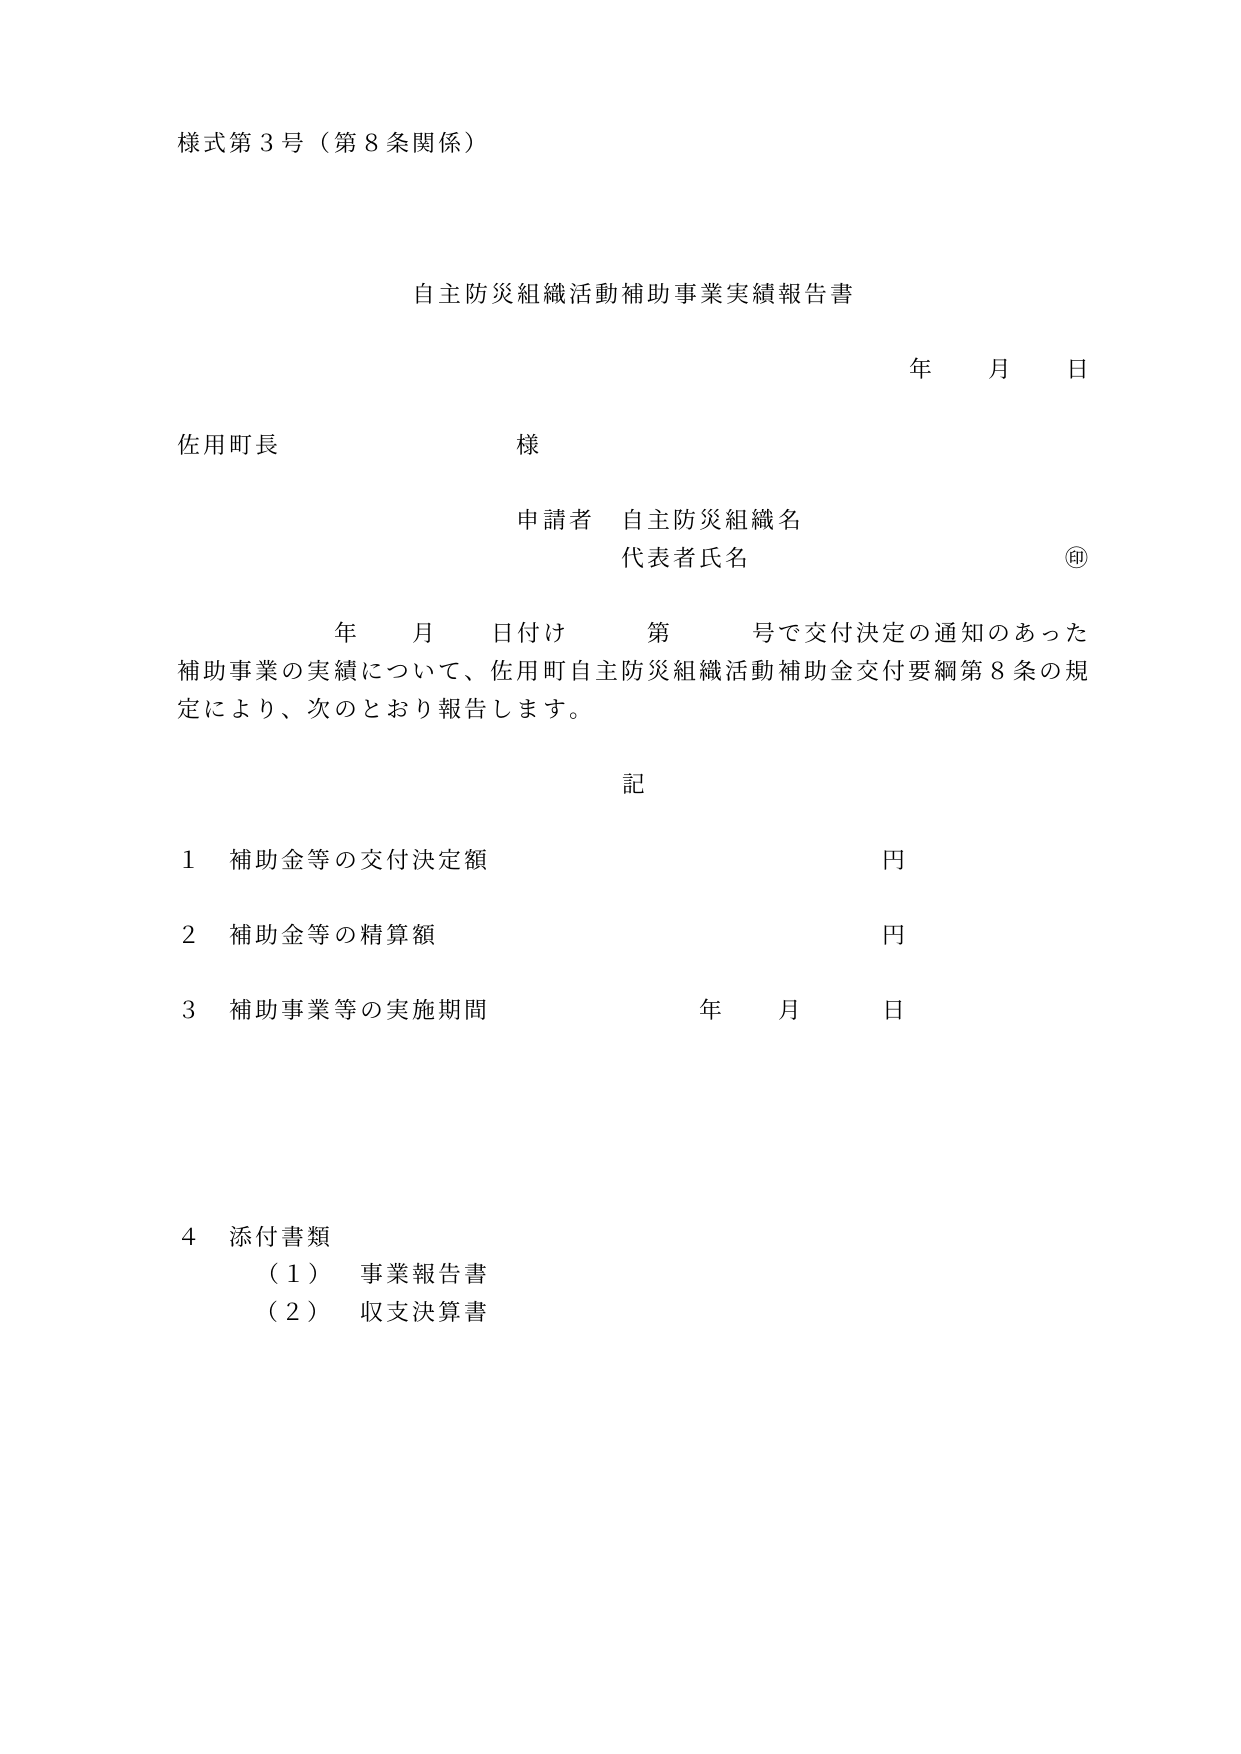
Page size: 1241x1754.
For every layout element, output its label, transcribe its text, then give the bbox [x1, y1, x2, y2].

text 代表者氏名 ㊞ [177, 538, 1092, 575]
text 年 月 日 [177, 349, 1092, 387]
text ４ 添付書類 [177, 1216, 1092, 1254]
text １ 補助金等の交付決定額 円 [177, 839, 1092, 877]
text 年 月 日付け 第 号で交付決定の通知のあった補助事業の実績について、佐用町自主防災組織活動補助金交付要綱第８条の規定により、次のとおり報告します。 [177, 613, 1092, 726]
text 記 [177, 764, 1092, 802]
text 様式第３号（第８条関係） [177, 123, 1092, 161]
text 申請者 自主防災組織名 [177, 500, 1092, 538]
text （１） 事業報告書 [177, 1254, 1092, 1292]
text ２ 補助金等の精算額 円 [177, 915, 1092, 952]
text （２） 収支決算書 [177, 1292, 1092, 1329]
text 自主防災組織活動補助事業実績報告書 [177, 274, 1092, 311]
text 佐用町長 様 [177, 424, 1044, 462]
text ３ 補助事業等の実施期間 年 月 日 [177, 990, 1092, 1028]
